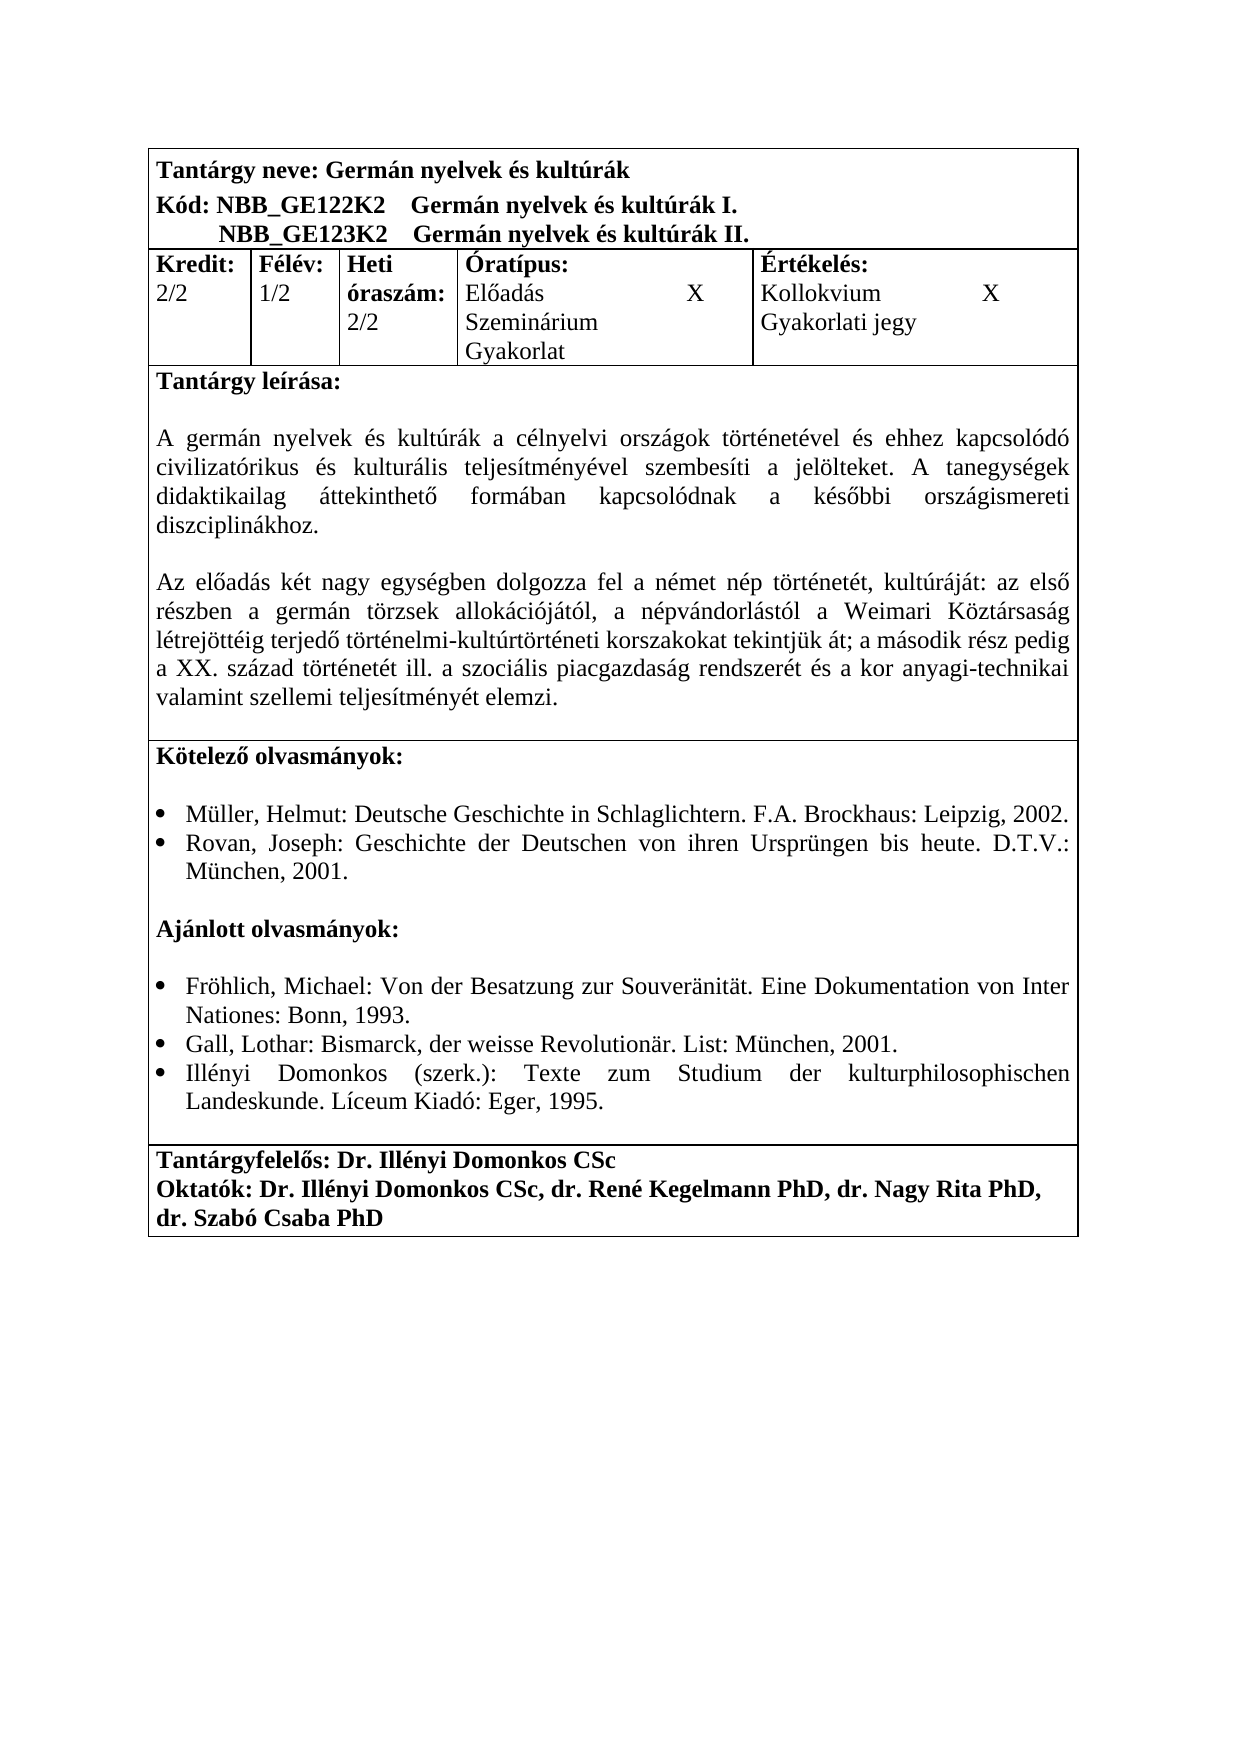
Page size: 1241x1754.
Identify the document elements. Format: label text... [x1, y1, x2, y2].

table_header Tantárgy neve: Germán nyelvek és kultúrák Kód: NBB_GE122K2 Germán nyelvek és kultúrák I. NBB_GE123K2 Germán nyelvek és kultúrák II. [149, 149, 1077, 248]
table_cell Félév: 1/2 [252, 250, 339, 364]
table_cell Heti óraszám: 2/2 [340, 250, 457, 364]
table_cell Óratípus: Előadás X Szeminárium  Gyakorlat  [458, 250, 752, 364]
table_cell Kötelező olvasmányok: Müller, Helmut: Deutsche Geschichte in Schlaglichtern. F.A. Brockhaus: Leipzig, 2002. Rovan, Joseph: Geschichte der Deutschen von ihren Ursprüngen bis heute. D.T.V.: München, 2001. Ajánlott olvasmányok: Fröhlich, Michael: Von der Besatzung zur Souveränität. Eine Dokumentation von Inter Nationes: Bonn, 1993. Gall, Lothar: Bismarck, der weisse Revolutionär. List: München, 2001. Illényi Domonkos (szerk.): Texte zum Studium der kulturphilosophischen Landeskunde. Líceum Kiadó: Eger, 1995. [149, 741, 1077, 1144]
table_cell Tantárgy leírása: A germán nyelvek és kultúrák a célnyelvi országok történetével és ehhez kapcsolódó civilizatórikus és kulturális teljesítményével szembesíti a jelölteket. A tanegységek didaktikailag áttekinthető formában kapcsolódnak a későbbi országismereti diszciplinákhoz. Az előadás két nagy egységben dolgozza fel a német nép történetét, kultúráját: az első részben a germán törzsek allokációjától, a népvándorlástól a Weimari Köztársaság létrejöttéig terjedő történelmi-kultúrtörténeti korszakokat tekintjük át; a második rész pedig a XX. század történetét ill. a szociális piacgazdaság rendszerét és a kor anyagi-technikai valamint szellemi teljesítményét elemzi. [149, 366, 1077, 740]
table_cell Értékelés: Kollokvium X Gyakorlati jegy  [754, 250, 1077, 364]
table_cell Kredit: 2/2 [149, 250, 250, 364]
table_cell Tantárgyfelelős: Dr. Illényi Domonkos CSc Oktatók: Dr. Illényi Domonkos CSc, dr. René Kegelmann PhD, dr. Nagy Rita PhD, dr. Szabó Csaba PhD [149, 1146, 1077, 1236]
